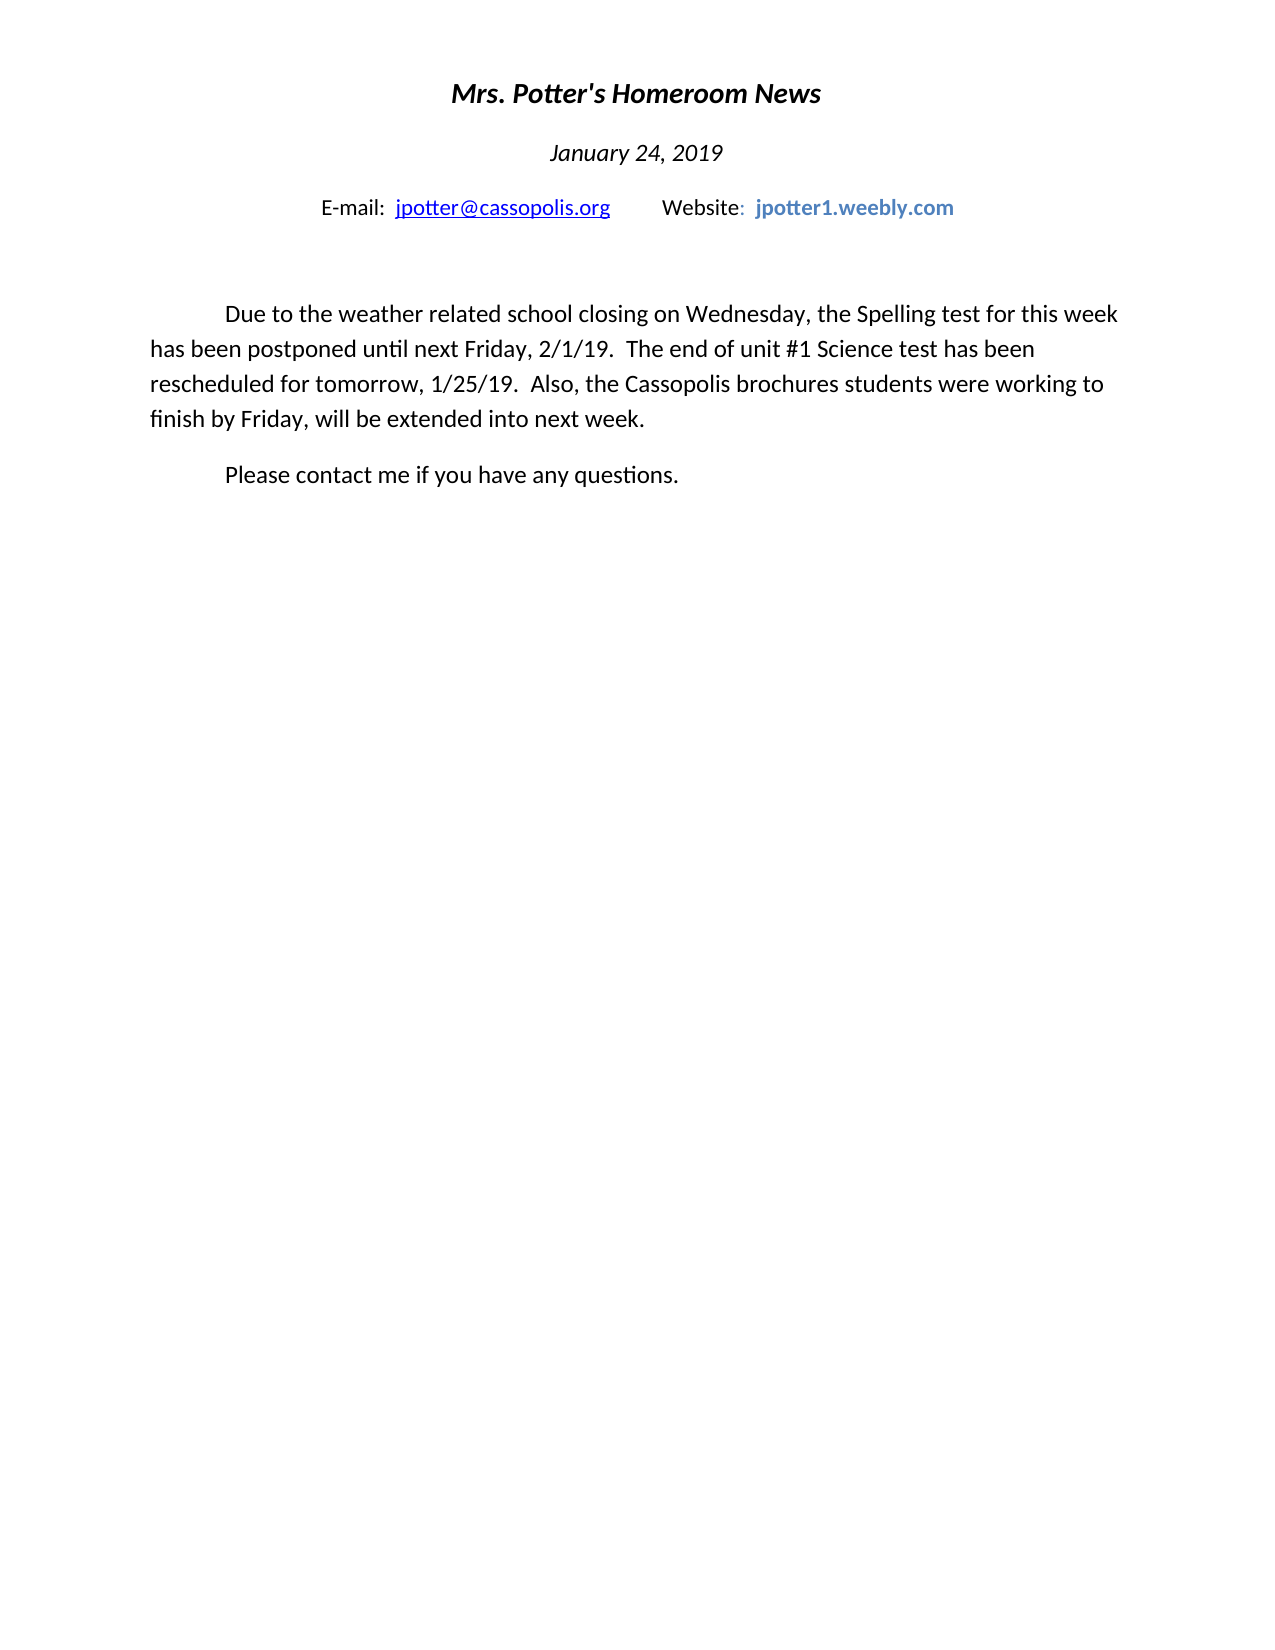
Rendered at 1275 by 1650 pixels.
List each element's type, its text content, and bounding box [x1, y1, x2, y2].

text January 24, 2019 [150, 137, 1125, 167]
text E-mail: jpotter@cassopolis.org Website: jpotter1.weebly.com [150, 193, 1125, 221]
text Please contact me if you have any questions. [150, 459, 1125, 490]
text Due to the weather related school closing on Wednesday, the Spelling test for this week has been postponed until next Friday, 2/1/19. The end of unit #1 Science test has been rescheduled for tomorrow, 1/25/19. Also, the Cassopolis brochures students were working to finish by Friday, will be extended into next week. [150, 299, 1125, 434]
text Mrs. Potter's Homeroom News [150, 75, 1125, 111]
